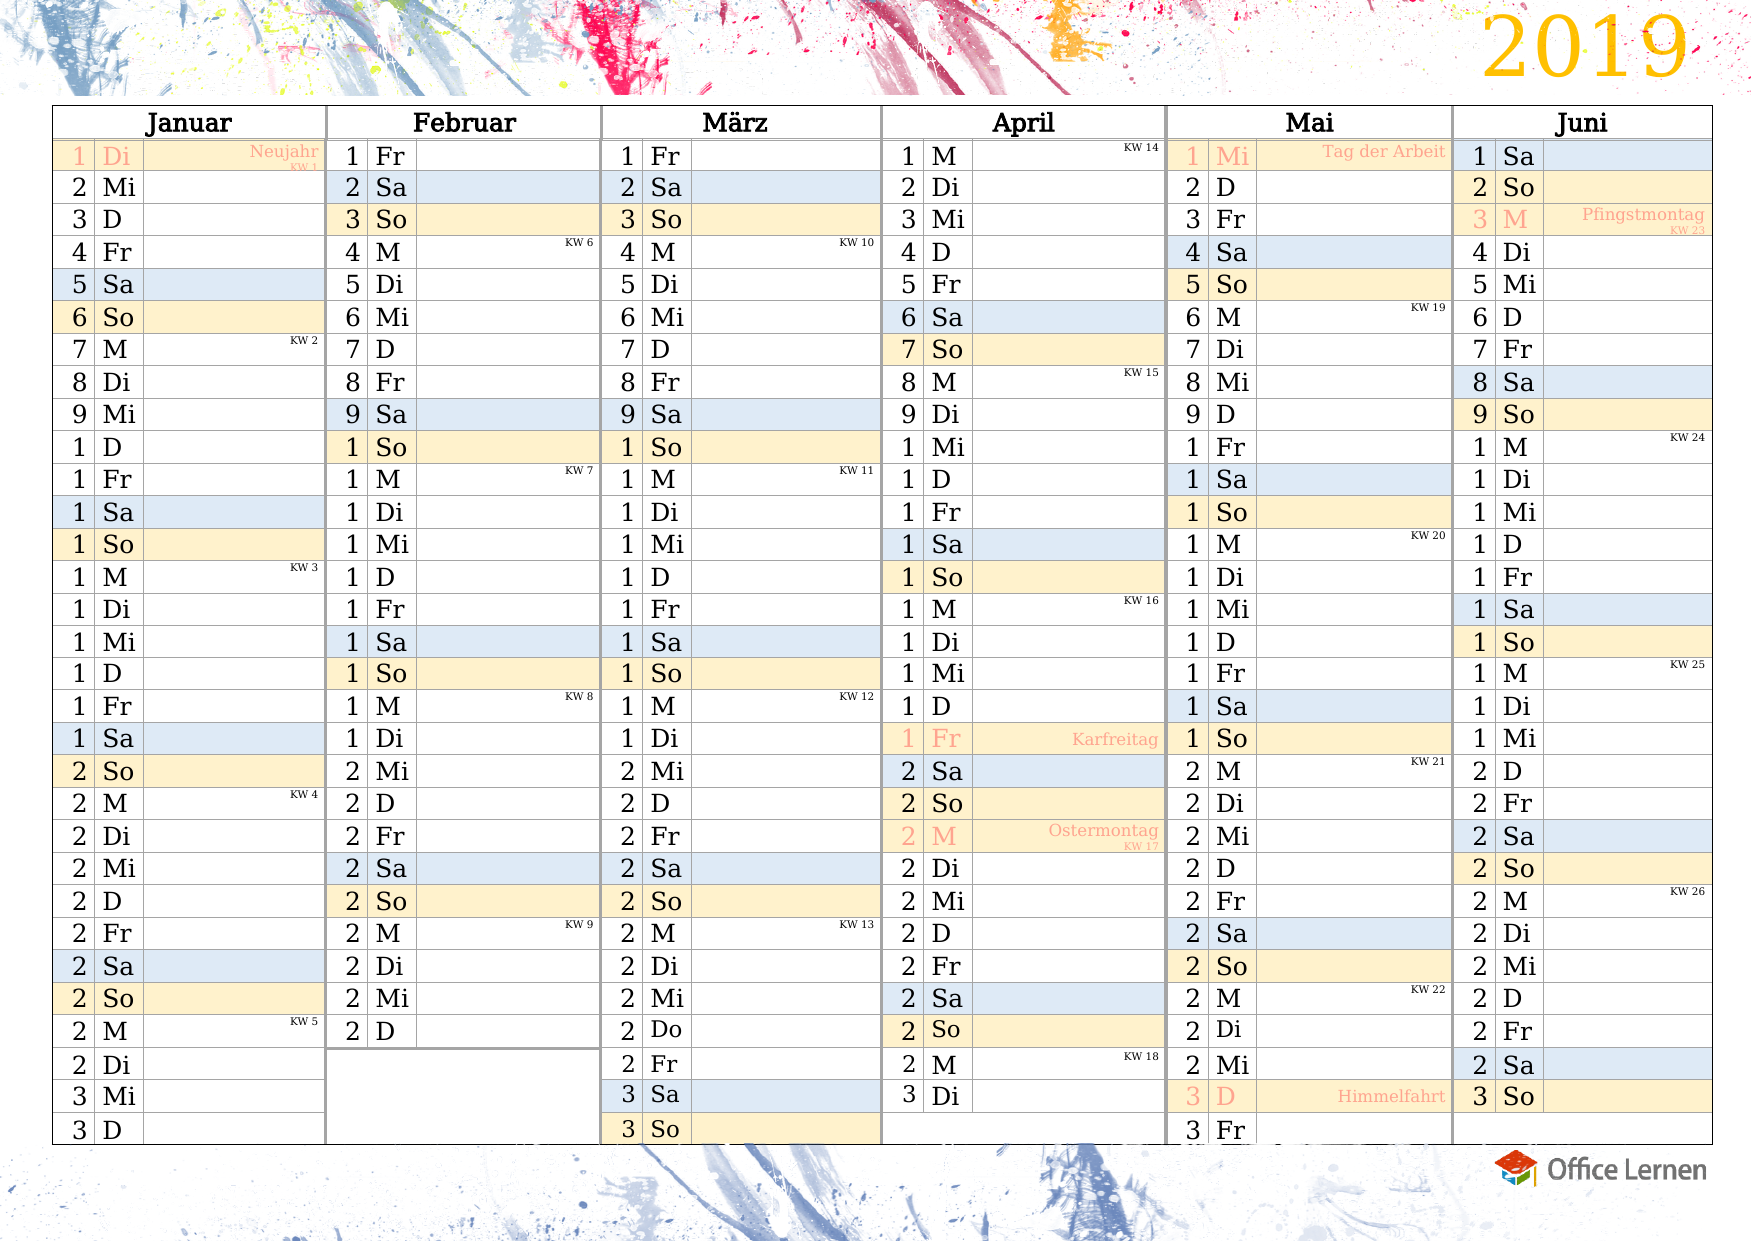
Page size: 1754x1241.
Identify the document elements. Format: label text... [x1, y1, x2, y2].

table_cell 10 [1454, 431, 1495, 463]
table_cell Mo [368, 918, 416, 949]
table_cell Sa [95, 950, 143, 982]
table_cell 19 [602, 723, 642, 754]
table_cell 15 [883, 594, 923, 625]
table_cell Di [95, 820, 143, 852]
table_cell Di [95, 141, 143, 170]
table_cell 12 [53, 496, 94, 528]
table_cell So [1496, 399, 1543, 430]
table_cell [1257, 399, 1451, 430]
table_cell Di [95, 594, 143, 625]
table_cell [692, 885, 880, 917]
table_cell Mi [1496, 269, 1543, 300]
table_cell [144, 755, 324, 787]
table_cell Do [95, 1113, 143, 1143]
table_cell [417, 626, 599, 657]
table_cell Fr [924, 723, 972, 754]
table_cell 11 [883, 464, 923, 495]
table_cell 6 [53, 301, 94, 333]
table_cell KW 19 [1257, 301, 1451, 333]
table_cell 18 [1454, 690, 1495, 722]
table_cell [144, 1048, 324, 1079]
table_cell So [924, 1015, 972, 1047]
table_cell [973, 690, 1164, 722]
table_cell 10 [883, 431, 923, 463]
table_cell 21 [883, 788, 923, 819]
table_cell Fr [643, 366, 691, 398]
table_cell 18 [1168, 690, 1208, 722]
table_cell Fr [1496, 1015, 1543, 1047]
table_cell 29 [1454, 1048, 1495, 1079]
table_cell Sa [643, 171, 691, 203]
table_cell 8 [327, 366, 367, 398]
table_cell Do [924, 236, 972, 268]
table_cell 23 [602, 853, 642, 884]
table_cell Do [368, 788, 416, 819]
table_cell So [643, 1113, 691, 1143]
table_cell [692, 141, 880, 170]
table_header Februar [328, 106, 600, 138]
table_cell [144, 594, 324, 625]
table_cell 26 [883, 950, 923, 982]
table_cell 16 [53, 626, 94, 657]
table_cell Di [1209, 1015, 1256, 1047]
table_cell [692, 366, 880, 398]
table_cell [692, 301, 880, 333]
table_cell 21 [602, 788, 642, 819]
table_cell [692, 431, 880, 463]
table_cell [973, 885, 1164, 917]
table_cell [973, 301, 1164, 333]
table_cell 28 [883, 1015, 923, 1047]
table_cell 26 [602, 950, 642, 982]
table_cell 19 [53, 723, 94, 754]
table_cell [1257, 496, 1451, 528]
table_cell 25 [1168, 918, 1208, 949]
table_cell Mi [924, 658, 972, 689]
table_cell 4 [53, 236, 94, 268]
table_cell Mo [643, 918, 691, 949]
table_cell Fr [368, 820, 416, 852]
table_cell [973, 561, 1164, 593]
table_cell Mo [643, 464, 691, 495]
table_cell [692, 626, 880, 657]
table_cell 3 [53, 204, 94, 235]
table_cell 17 [1168, 658, 1208, 689]
picture [1211, 0, 1751, 95]
table_cell So [924, 788, 972, 819]
table_cell 28 [327, 1015, 367, 1047]
table_cell 20 [53, 755, 94, 787]
table_cell Mo [924, 366, 972, 398]
table_header März [603, 106, 880, 138]
table_cell [417, 853, 599, 884]
table_cell [417, 561, 599, 593]
table_cell Mi [95, 399, 143, 430]
table_cell 17 [327, 658, 367, 689]
table_cell Di [95, 1048, 143, 1079]
table_cell 20 [327, 755, 367, 787]
table_cell 14 [883, 561, 923, 593]
table_cell So [95, 529, 143, 560]
table_cell Do [643, 788, 691, 819]
table_cell 11 [327, 464, 367, 495]
table_cell [1257, 918, 1451, 949]
table_cell KW 18 [973, 1048, 1164, 1079]
table_cell [1544, 236, 1712, 268]
table_cell 20 [883, 755, 923, 787]
table_cell [973, 236, 1164, 268]
table_cell 24 [53, 885, 94, 917]
table_cell KW 4 [144, 788, 324, 819]
table_cell 6 [1168, 301, 1208, 333]
table_cell [144, 723, 324, 754]
table_cell Di [643, 269, 691, 300]
table_cell Sa [95, 723, 143, 754]
table_cell Sa [1209, 918, 1256, 949]
table_cell Fr [368, 594, 416, 625]
table_cell So [643, 885, 691, 917]
table_cell 17 [53, 658, 94, 689]
table_cell KW 25 [1544, 658, 1712, 689]
table_cell KW 15 [973, 366, 1164, 398]
table_cell 25 [883, 918, 923, 949]
table_cell So [643, 204, 691, 235]
table_cell [1257, 1113, 1451, 1143]
table_cell Di [924, 399, 972, 430]
table_cell [1544, 529, 1712, 560]
table_cell [692, 853, 880, 884]
table_cell Fr [1496, 561, 1543, 593]
table_cell Di [643, 950, 691, 982]
table_cell 30 [1454, 1080, 1495, 1112]
table_cell Do [924, 690, 972, 722]
table_cell 30 [602, 1080, 642, 1112]
table_cell 23 [53, 853, 94, 884]
table_cell Sa [643, 399, 691, 430]
table_cell Sa [1209, 690, 1256, 722]
table_cell [417, 594, 599, 625]
table_cell Sa [643, 853, 691, 884]
table_cell KW 10 [692, 236, 880, 268]
table_cell 21 [327, 788, 367, 819]
table_cell [1544, 269, 1712, 300]
table_cell 2 [53, 171, 94, 203]
table_cell Sa [368, 171, 416, 203]
table_cell 7 [883, 334, 923, 365]
table_cell 10 [327, 431, 367, 463]
table_cell Mo [1209, 301, 1256, 333]
table_cell Mo [1209, 983, 1256, 1014]
table_cell [144, 236, 324, 268]
table_cell 2 [602, 171, 642, 203]
table_cell 17 [883, 658, 923, 689]
table_cell 21 [1454, 788, 1495, 819]
table_cell Sa [1496, 366, 1543, 398]
table_cell Sa [368, 853, 416, 884]
table_cell [692, 755, 880, 787]
table_cell [692, 204, 880, 235]
table_cell 15 [327, 594, 367, 625]
table_cell Sa [1496, 1048, 1543, 1079]
table_cell 27 [883, 983, 923, 1014]
table_cell Di [1209, 561, 1256, 593]
table_cell So [643, 658, 691, 689]
table_cell So [368, 204, 416, 235]
table_cell [1544, 561, 1712, 593]
table_cell [417, 983, 599, 1014]
table_cell Fr [1209, 431, 1256, 463]
table_cell [973, 1080, 1164, 1112]
table_cell 28 [53, 1015, 94, 1047]
table_cell [692, 983, 880, 1014]
table_cell [417, 496, 599, 528]
table_cell [692, 820, 880, 852]
table_cell [1257, 366, 1451, 398]
table_cell KW 11 [692, 464, 880, 495]
table_cell Sa [1209, 464, 1256, 495]
table_cell [417, 885, 599, 917]
table_cell 1 [883, 141, 923, 170]
table_cell Sa [924, 983, 972, 1014]
table_cell [973, 755, 1164, 787]
table_cell 21 [53, 788, 94, 819]
table_cell Neujahr KW 1 [144, 141, 324, 170]
table_cell Di [643, 496, 691, 528]
table_cell [692, 561, 880, 593]
table_cell 7 [1454, 334, 1495, 365]
table_cell [973, 853, 1164, 884]
table_cell 9 [1168, 399, 1208, 430]
table_cell 15 [53, 594, 94, 625]
table_cell Mi [1496, 496, 1543, 528]
table_cell 2 [1168, 171, 1208, 203]
table_cell [973, 334, 1164, 365]
table_cell Do [924, 464, 972, 495]
table_cell So [368, 431, 416, 463]
table_cell [1544, 820, 1712, 852]
table_cell KW 7 [417, 464, 599, 495]
table_cell Fr [924, 950, 972, 982]
table_cell [144, 918, 324, 949]
table_cell [417, 334, 599, 365]
table_cell 31 [602, 1113, 642, 1143]
table_cell 13 [1454, 529, 1495, 560]
table_cell Fr [368, 141, 416, 170]
table_cell [417, 431, 599, 463]
table_cell 19 [1454, 723, 1495, 754]
table_cell 11 [1168, 464, 1208, 495]
table_cell Mi [924, 204, 972, 235]
table_cell 27 [327, 983, 367, 1014]
table_cell 27 [1454, 983, 1495, 1014]
table_cell KW 16 [973, 594, 1164, 625]
table_cell [692, 1080, 880, 1112]
table_cell 14 [602, 561, 642, 593]
table_cell Pfingstmontag KW 23 [1544, 204, 1712, 235]
table_cell Do [1209, 399, 1256, 430]
table_cell 8 [53, 366, 94, 398]
table_cell [1257, 626, 1451, 657]
table_cell [1257, 885, 1451, 917]
table_cell [144, 983, 324, 1014]
table_cell 4 [1454, 236, 1495, 268]
table_cell Do [1209, 171, 1256, 203]
table_cell Di [643, 723, 691, 754]
table_cell Do [924, 918, 972, 949]
table_cell 18 [602, 690, 642, 722]
table_cell KW 9 [417, 918, 599, 949]
table_cell Do [368, 1015, 416, 1047]
table_cell [1544, 334, 1712, 365]
table_cell Fr [1209, 658, 1256, 689]
table_cell [1257, 269, 1451, 300]
table_cell KW 2 [144, 334, 324, 365]
table_cell 19 [883, 723, 923, 754]
table_cell 28 [602, 1015, 642, 1047]
table_cell [417, 788, 599, 819]
table_cell [327, 1050, 599, 1143]
table_cell Karfreitag [973, 723, 1164, 754]
table_cell 5 [53, 269, 94, 300]
table_cell Mo [924, 1048, 972, 1079]
table_cell 7 [327, 334, 367, 365]
table_cell 25 [1454, 918, 1495, 949]
table_cell 1 [602, 141, 642, 170]
table_cell Fr [643, 141, 691, 170]
table_cell [144, 204, 324, 235]
table_cell [973, 464, 1164, 495]
table_cell 3 [1454, 204, 1495, 235]
table_cell 16 [1454, 626, 1495, 657]
table_cell Do [1209, 853, 1256, 884]
table_cell Mi [368, 529, 416, 560]
table_cell So [95, 301, 143, 333]
table_cell Fr [643, 594, 691, 625]
table_cell KW 20 [1257, 529, 1451, 560]
table_cell [692, 723, 880, 754]
table_cell Mi [1209, 594, 1256, 625]
table_cell [417, 171, 599, 203]
table_cell 16 [602, 626, 642, 657]
table_cell 10 [53, 431, 94, 463]
table_cell [692, 594, 880, 625]
table_cell 20 [1168, 755, 1208, 787]
table_cell [1257, 464, 1451, 495]
table_cell Mi [643, 983, 691, 1014]
table_cell Do [1496, 529, 1543, 560]
table_cell [144, 301, 324, 333]
table_cell 20 [1454, 755, 1495, 787]
table_cell [417, 529, 599, 560]
table_cell Mo [368, 690, 416, 722]
table_cell Mo [95, 334, 143, 365]
table_cell 4 [1168, 236, 1208, 268]
table_cell [973, 399, 1164, 430]
table_cell [144, 399, 324, 430]
table_cell [417, 1015, 599, 1047]
table_cell KW 21 [1257, 755, 1451, 787]
table_cell 12 [1454, 496, 1495, 528]
table_cell 23 [883, 853, 923, 884]
table_cell [144, 431, 324, 463]
table_cell 23 [327, 853, 367, 884]
table_cell Mi [924, 885, 972, 917]
table_cell Mo [1209, 529, 1256, 560]
table_cell 13 [602, 529, 642, 560]
table_cell [144, 464, 324, 495]
table_cell [973, 269, 1164, 300]
table_cell Fr [924, 269, 972, 300]
table_cell Do [95, 431, 143, 463]
table_cell [417, 141, 599, 170]
table_header Juni [1454, 106, 1712, 138]
table_cell [973, 431, 1164, 463]
table_cell 14 [53, 561, 94, 593]
table_cell 27 [1168, 983, 1208, 1014]
table_cell Mo [1496, 431, 1543, 463]
table_cell Mo [368, 236, 416, 268]
table_cell KW 24 [1544, 431, 1712, 463]
table_cell [692, 1015, 880, 1047]
table_cell Di [368, 496, 416, 528]
table_cell Mo [1496, 204, 1543, 235]
table_cell [144, 366, 324, 398]
table_cell [1257, 690, 1451, 722]
table_cell Do [643, 561, 691, 593]
table_cell Sa [924, 301, 972, 333]
table_cell Fr [95, 918, 143, 949]
table_cell So [643, 431, 691, 463]
table_cell Mi [95, 171, 143, 203]
table_cell [417, 399, 599, 430]
table_cell 8 [883, 366, 923, 398]
table_cell 9 [883, 399, 923, 430]
table_cell [973, 529, 1164, 560]
table_cell Mo [95, 561, 143, 593]
table_cell 12 [883, 496, 923, 528]
table_cell [692, 269, 880, 300]
table_header April [883, 106, 1164, 138]
table_cell Do [1496, 301, 1543, 333]
table_cell 5 [883, 269, 923, 300]
table_cell 24 [1454, 885, 1495, 917]
table_cell [1257, 236, 1451, 268]
table_cell 15 [602, 594, 642, 625]
table_cell [973, 918, 1164, 949]
table_cell 29 [883, 1048, 923, 1079]
table_cell [692, 496, 880, 528]
table_cell [144, 626, 324, 657]
table_cell [692, 399, 880, 430]
table_cell [973, 658, 1164, 689]
table_cell 8 [1454, 366, 1495, 398]
table_cell 22 [53, 820, 94, 852]
table_cell Di [924, 853, 972, 884]
table_cell [1257, 334, 1451, 365]
table_cell [973, 950, 1164, 982]
table_cell Do [368, 561, 416, 593]
table_cell 31 [53, 1113, 94, 1143]
table_cell Fr [368, 366, 416, 398]
table_cell [1257, 204, 1451, 235]
table_cell Mi [1496, 723, 1543, 754]
table_cell 2 [327, 171, 367, 203]
table_cell Ostermontag KW 17 [973, 820, 1164, 852]
table_cell [1544, 853, 1712, 884]
table_cell [973, 171, 1164, 203]
table_cell So [368, 658, 416, 689]
table_cell Mi [95, 853, 143, 884]
table_cell Mo [95, 1015, 143, 1047]
table_cell Mo [1496, 658, 1543, 689]
table_cell 19 [327, 723, 367, 754]
table_cell 4 [883, 236, 923, 268]
table_cell 23 [1168, 853, 1208, 884]
table_cell So [95, 983, 143, 1014]
table_cell So [1496, 853, 1543, 884]
table_cell 22 [883, 820, 923, 852]
table_cell Fr [643, 820, 691, 852]
table_cell [1257, 594, 1451, 625]
table_cell 13 [327, 529, 367, 560]
table_cell Sa [643, 1080, 691, 1112]
table_cell [692, 1113, 880, 1143]
table_cell [1257, 561, 1451, 593]
table_cell So [95, 755, 143, 787]
table_cell [144, 885, 324, 917]
table_cell [1544, 594, 1712, 625]
table_cell [692, 529, 880, 560]
table_cell [144, 529, 324, 560]
table_cell Do [368, 334, 416, 365]
table_cell Mi [643, 529, 691, 560]
table_cell [692, 950, 880, 982]
table_cell [692, 788, 880, 819]
table_cell 23 [1454, 853, 1495, 884]
table_cell [417, 820, 599, 852]
table_cell Di [924, 171, 972, 203]
table_cell 5 [602, 269, 642, 300]
table_cell So [1496, 626, 1543, 657]
table_cell [417, 269, 599, 300]
table_cell 30 [53, 1080, 94, 1112]
table_cell KW 5 [144, 1015, 324, 1047]
table_cell So [368, 885, 416, 917]
table_cell Di [1496, 690, 1543, 722]
table_cell Do [1209, 1080, 1256, 1112]
table_cell 3 [883, 204, 923, 235]
table_cell [144, 690, 324, 722]
table_cell 7 [602, 334, 642, 365]
table_header Mai [1168, 106, 1451, 138]
table_cell [1544, 464, 1712, 495]
table_cell [973, 496, 1164, 528]
table_cell Mi [95, 626, 143, 657]
table_cell [973, 626, 1164, 657]
table_cell 11 [53, 464, 94, 495]
table_cell [417, 723, 599, 754]
table_cell Di [1209, 334, 1256, 365]
table_cell Fr [1209, 885, 1256, 917]
table_cell So [1209, 950, 1256, 982]
table_cell Sa [924, 529, 972, 560]
table_cell 13 [883, 529, 923, 560]
table_cell 18 [53, 690, 94, 722]
table_cell 24 [602, 885, 642, 917]
table_cell Mi [1209, 141, 1256, 170]
table_cell Mo [1496, 885, 1543, 917]
table_cell So [1209, 723, 1256, 754]
table_cell [1544, 366, 1712, 398]
table_cell 24 [327, 885, 367, 917]
table_cell 6 [883, 301, 923, 333]
table_cell 15 [1168, 594, 1208, 625]
table_cell 18 [883, 690, 923, 722]
table_cell 16 [1168, 626, 1208, 657]
table_cell [1544, 983, 1712, 1014]
table_cell [144, 853, 324, 884]
table_cell 26 [53, 950, 94, 982]
table_cell Mo [924, 141, 972, 170]
table_cell 29 [602, 1048, 642, 1079]
table_cell 17 [602, 658, 642, 689]
table_cell 16 [327, 626, 367, 657]
table_cell Di [368, 269, 416, 300]
table_cell [1544, 171, 1712, 203]
table_header Januar [53, 106, 325, 138]
table_cell Sa [1496, 594, 1543, 625]
table_cell Mo [643, 236, 691, 268]
table_cell 7 [1168, 334, 1208, 365]
table_cell [417, 366, 599, 398]
table_cell Mo [924, 594, 972, 625]
table_cell 22 [327, 820, 367, 852]
table_cell [417, 950, 599, 982]
table_cell KW 3 [144, 561, 324, 593]
table_cell Mi [368, 983, 416, 1014]
table_cell 26 [1168, 950, 1208, 982]
table_cell [1544, 1080, 1712, 1112]
table_cell [144, 1113, 324, 1143]
table_cell Di [1496, 236, 1543, 268]
table_cell 17 [1454, 658, 1495, 689]
table_cell Sa [95, 496, 143, 528]
table_cell Mi [1209, 820, 1256, 852]
table_cell Fr [1496, 334, 1543, 365]
table_cell So [924, 334, 972, 365]
table_cell 18 [327, 690, 367, 722]
table_cell [1257, 171, 1451, 203]
table_cell 6 [327, 301, 367, 333]
table_cell 27 [53, 983, 94, 1014]
table_cell 1 [1454, 141, 1495, 170]
table_cell [417, 755, 599, 787]
table_cell 3 [1168, 204, 1208, 235]
table_cell 3 [327, 204, 367, 235]
table_cell 25 [327, 918, 367, 949]
table_cell [1257, 431, 1451, 463]
table_cell Himmelfahrt [1257, 1080, 1451, 1112]
table_cell Mo [924, 820, 972, 852]
table_cell 9 [53, 399, 94, 430]
table_cell 13 [53, 529, 94, 560]
table_cell [1544, 690, 1712, 722]
table_cell Mo [368, 464, 416, 495]
table_cell Di [1496, 464, 1543, 495]
table_cell 12 [327, 496, 367, 528]
table_cell Mo [1209, 755, 1256, 787]
table_cell 1 [53, 141, 94, 170]
table_cell 28 [1454, 1015, 1495, 1047]
table_cell Do [95, 658, 143, 689]
table_cell 2 [1454, 171, 1495, 203]
table_cell [417, 301, 599, 333]
table_cell Di [368, 723, 416, 754]
table_cell So [1496, 1080, 1543, 1112]
table_cell Di [1209, 788, 1256, 819]
table_cell Do [95, 204, 143, 235]
table_cell Do [643, 334, 691, 365]
table_cell So [1496, 171, 1543, 203]
table_cell Di [95, 366, 143, 398]
table_cell [1544, 723, 1712, 754]
table_cell 29 [1168, 1048, 1208, 1079]
table_cell [1544, 301, 1712, 333]
table_cell [1544, 141, 1712, 170]
table_cell [1257, 788, 1451, 819]
table_cell 27 [602, 983, 642, 1014]
table_cell 25 [53, 918, 94, 949]
table_cell 4 [602, 236, 642, 268]
table_cell Sa [1496, 141, 1543, 170]
table_cell Do [1209, 626, 1256, 657]
table_cell 3 [602, 204, 642, 235]
table_cell [1544, 950, 1712, 982]
table_cell [1544, 788, 1712, 819]
table_cell [1544, 399, 1712, 430]
table_cell [1257, 723, 1451, 754]
table_cell Sa [1209, 236, 1256, 268]
table_cell 4 [327, 236, 367, 268]
table_cell [144, 496, 324, 528]
table_cell 10 [1168, 431, 1208, 463]
table_cell Fr [95, 236, 143, 268]
table_cell Fr [95, 690, 143, 722]
table_cell 29 [53, 1048, 94, 1079]
table_cell [692, 334, 880, 365]
table_cell KW 8 [417, 690, 599, 722]
table_cell 9 [327, 399, 367, 430]
table_cell Do [1496, 755, 1543, 787]
table_cell 7 [53, 334, 94, 365]
table_cell 19 [1168, 723, 1208, 754]
table_cell 11 [1454, 464, 1495, 495]
table_cell So [1209, 496, 1256, 528]
table_cell [144, 820, 324, 852]
table_cell 9 [602, 399, 642, 430]
table_cell 22 [602, 820, 642, 852]
table_cell 5 [327, 269, 367, 300]
table_cell Tag der Arbeit [1257, 141, 1451, 170]
table_cell [417, 204, 599, 235]
table_cell Do [643, 1015, 691, 1047]
table_cell Fr [643, 1048, 691, 1079]
table_cell Sa [368, 626, 416, 657]
table_cell 25 [602, 918, 642, 949]
table_cell 24 [1168, 885, 1208, 917]
table_cell [144, 1080, 324, 1112]
table_cell [973, 1015, 1164, 1047]
table_cell 21 [1168, 788, 1208, 819]
table_cell Fr [1209, 1113, 1256, 1143]
table_cell 12 [1168, 496, 1208, 528]
table_cell Mi [368, 301, 416, 333]
table_cell 24 [883, 885, 923, 917]
table_cell [1454, 1113, 1712, 1144]
table_cell 12 [602, 496, 642, 528]
table_cell 6 [1454, 301, 1495, 333]
table_cell 28 [1168, 1015, 1208, 1047]
table_cell KW 13 [692, 918, 880, 949]
table_cell Mi [643, 301, 691, 333]
table_cell KW 12 [692, 690, 880, 722]
table_cell [144, 269, 324, 300]
table_cell [144, 658, 324, 689]
table_cell 5 [1454, 269, 1495, 300]
table_cell [692, 171, 880, 203]
table_cell [1257, 820, 1451, 852]
table_cell 13 [1168, 529, 1208, 560]
table_cell [973, 788, 1164, 819]
table_cell Mo [95, 788, 143, 819]
table_cell [1257, 853, 1451, 884]
table_cell [144, 171, 324, 203]
table_cell Mi [1209, 1048, 1256, 1079]
table_cell Fr [1496, 788, 1543, 819]
table_cell 11 [602, 464, 642, 495]
table_cell 5 [1168, 269, 1208, 300]
table_cell [973, 204, 1164, 235]
table_cell 26 [1454, 950, 1495, 982]
table_cell 1 [327, 141, 367, 170]
table_cell So [924, 561, 972, 593]
table_cell Sa [1496, 820, 1543, 852]
table_cell So [1209, 269, 1256, 300]
table_cell 8 [1168, 366, 1208, 398]
table_cell 22 [1168, 820, 1208, 852]
table_cell [1544, 918, 1712, 949]
table_cell 8 [602, 366, 642, 398]
table_cell Mi [368, 755, 416, 787]
table_cell Fr [924, 496, 972, 528]
table_cell 1 [1168, 141, 1208, 170]
table_cell [692, 1048, 880, 1079]
table_cell Sa [924, 755, 972, 787]
table_cell 6 [602, 301, 642, 333]
table_cell [144, 950, 324, 982]
table_cell Mi [924, 431, 972, 463]
table_cell Mi [95, 1080, 143, 1112]
table_cell 9 [1454, 399, 1495, 430]
table_cell Mi [1496, 950, 1543, 982]
table_cell Mi [643, 755, 691, 787]
table_cell 16 [883, 626, 923, 657]
table_cell Di [924, 1080, 972, 1112]
table_cell 10 [602, 431, 642, 463]
table_cell Do [1496, 983, 1543, 1014]
table_cell 26 [327, 950, 367, 982]
table_cell 31 [1168, 1113, 1208, 1143]
table_cell 14 [327, 561, 367, 593]
table_cell [1257, 1048, 1451, 1079]
table_cell KW 22 [1257, 983, 1451, 1014]
table_cell Fr [95, 464, 143, 495]
table_cell [1257, 1015, 1451, 1047]
table_cell [1544, 1048, 1712, 1079]
table_cell [1544, 1015, 1712, 1047]
table_cell Sa [368, 399, 416, 430]
table_cell KW 14 [973, 141, 1164, 170]
table_cell Sa [95, 269, 143, 300]
table_cell KW 26 [1544, 885, 1712, 917]
table_cell KW 6 [417, 236, 599, 268]
table_cell [1544, 755, 1712, 787]
table_cell [692, 658, 880, 689]
table_cell 15 [1454, 594, 1495, 625]
table_cell 30 [1168, 1080, 1208, 1112]
table_cell Di [924, 626, 972, 657]
table_cell Fr [1209, 204, 1256, 235]
table_cell [1257, 950, 1451, 982]
table_cell [1544, 496, 1712, 528]
table_cell Di [368, 950, 416, 982]
table_cell 30 [883, 1080, 923, 1112]
table_cell [1544, 626, 1712, 657]
table_cell 14 [1454, 561, 1495, 593]
table_cell Mi [1209, 366, 1256, 398]
table_cell 20 [602, 755, 642, 787]
table_cell Sa [643, 626, 691, 657]
table_cell 2 [883, 171, 923, 203]
table_cell Mo [643, 690, 691, 722]
table_cell Do [95, 885, 143, 917]
table_cell 14 [1168, 561, 1208, 593]
table_cell Di [1496, 918, 1543, 949]
table_cell [883, 1113, 1164, 1143]
table_cell [417, 658, 599, 689]
table_cell 22 [1454, 820, 1495, 852]
table_cell [973, 983, 1164, 1014]
table_cell [1257, 658, 1451, 689]
